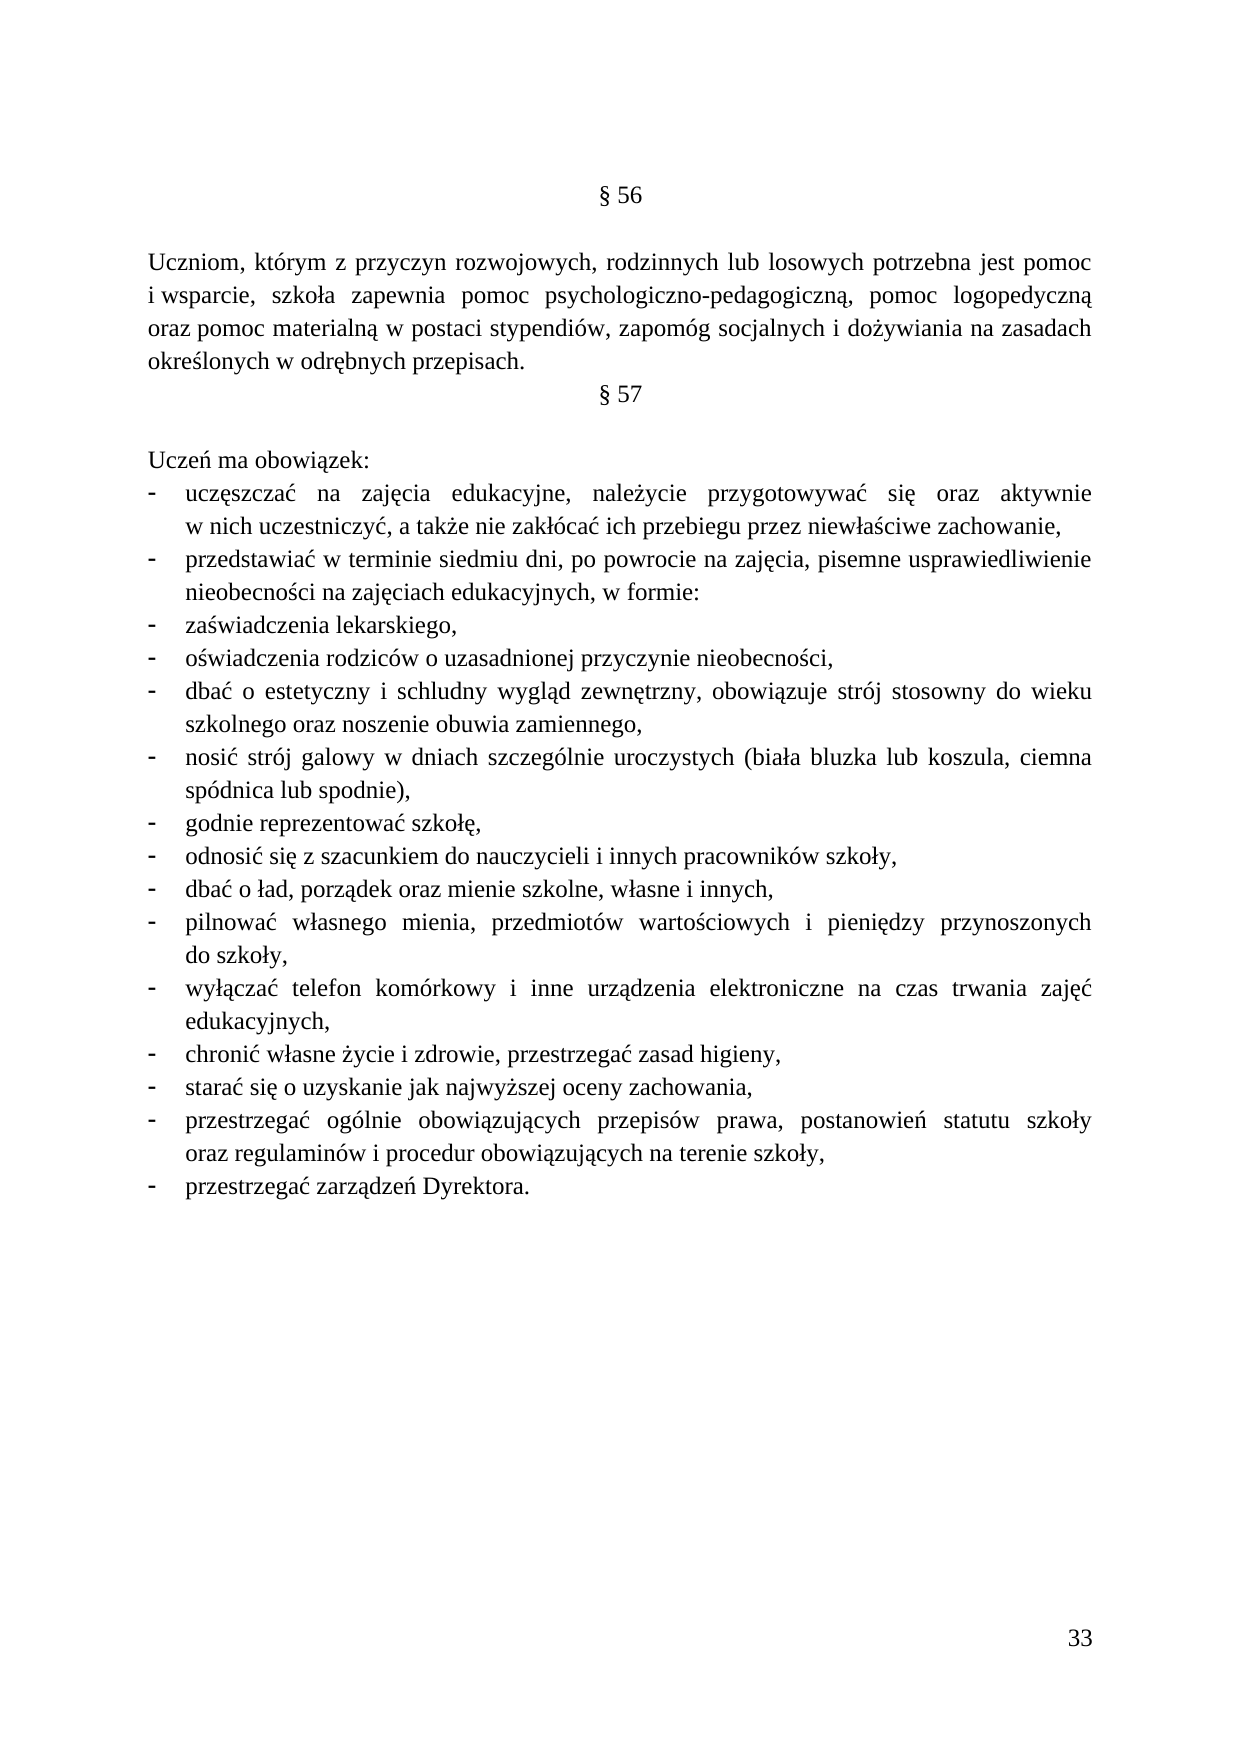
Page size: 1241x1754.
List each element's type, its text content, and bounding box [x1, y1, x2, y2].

list zaświadczenia lekarskiego, [148, 610, 1093, 639]
list nosić strój galowy w dniach szczególnie uroczystych (biała bluzka lub koszula, ciemna spódnica lub spodnie), [148, 742, 1093, 804]
list przestrzegać ogólnie obowiązujących przepisów prawa, postanowień statutu szkoły oraz regulaminów i procedur obowiązujących na terenie szkoły, [148, 1105, 1093, 1167]
text Uczeń ma obowiązek: [148, 445, 1093, 473]
list uczęszczać na zajęcia edukacyjne, należycie przygotowywać się oraz aktywnie w nich uczestniczyć, a także nie zakłócać ich przebiegu przez niewłaściwe zachowanie, [148, 478, 1093, 539]
text § 57 [148, 379, 1093, 407]
text Uczniom, którym z przyczyn rozwojowych, rodzinnych lub losowych potrzebna jest pomoc i wsparcie, szkoła zapewnia pomoc psychologiczno-pedagogiczną, pomoc logopedyczną oraz pomoc materialną w postaci stypendiów, zapomóg socjalnych i dożywiania na zasadach określonych w odrębnych przepisach. [148, 247, 1093, 374]
text § 56 [148, 181, 1093, 209]
list pilnować własnego mienia, przedmiotów wartościowych i pieniędzy przynoszonych do szkoły, [148, 907, 1093, 969]
list dbać o ład, porządek oraz mienie szkolne, własne i innych, [148, 874, 1093, 903]
list przedstawiać w terminie siedmiu dni, po powrocie na zajęcia, pisemne usprawiedliwienie nieobecności na zajęciach edukacyjnych, w formie: [148, 544, 1093, 606]
list godnie reprezentować szkołę, [148, 808, 1093, 837]
list starać się o uzyskanie jak najwyższej oceny zachowania, [148, 1072, 1093, 1101]
list oświadczenia rodziców o uzasadnionej przyczynie nieobecności, [148, 643, 1093, 672]
list chronić własne życie i zdrowie, przestrzegać zasad higieny, [148, 1039, 1093, 1068]
list wyłączać telefon komórkowy i inne urządzenia elektroniczne na czas trwania zajęć edukacyjnych, [148, 973, 1093, 1035]
list przestrzegać zarządzeń Dyrektora. [148, 1171, 1093, 1200]
list dbać o estetyczny i schludny wygląd zewnętrzny, obowiązuje strój stosowny do wieku szkolnego oraz noszenie obuwia zamiennego, [148, 676, 1093, 738]
list odnosić się z szacunkiem do nauczycieli i innych pracowników szkoły, [148, 841, 1093, 870]
